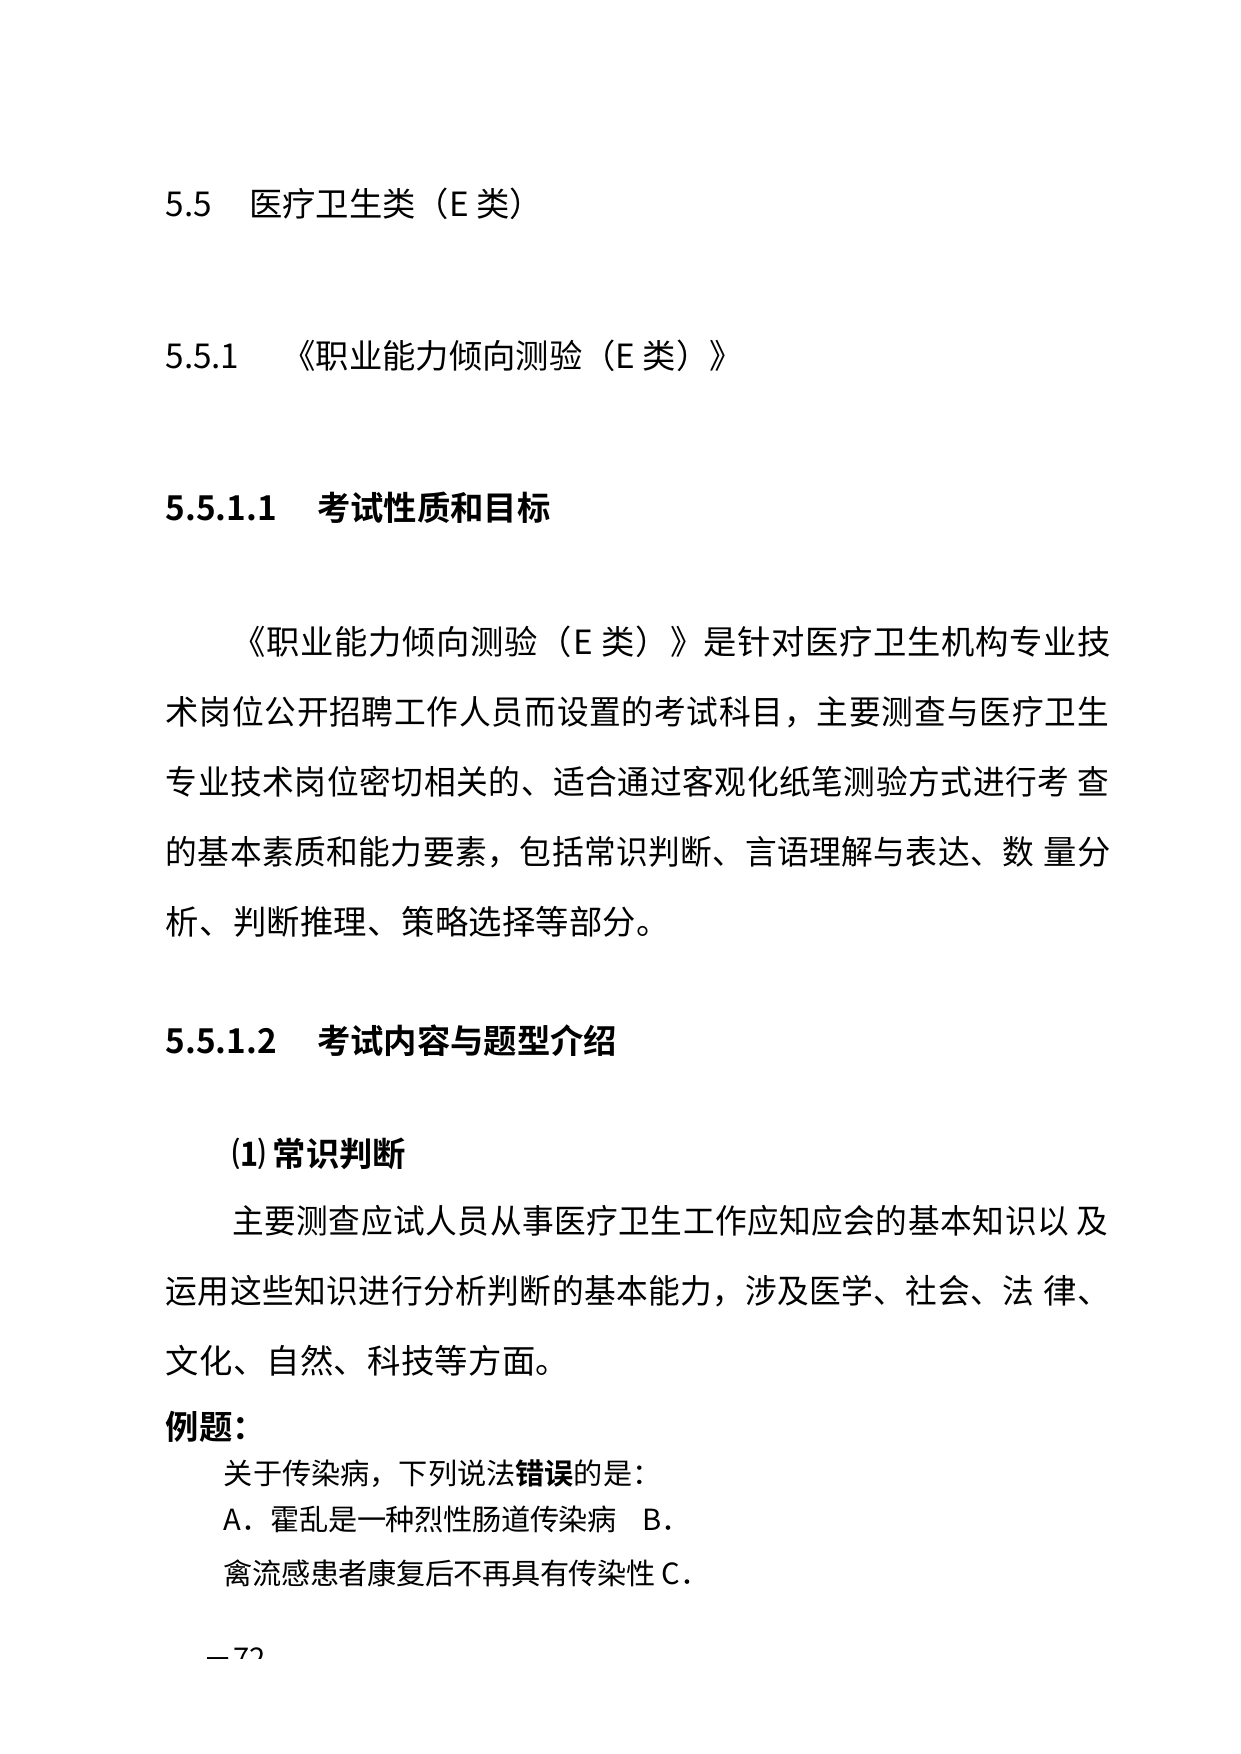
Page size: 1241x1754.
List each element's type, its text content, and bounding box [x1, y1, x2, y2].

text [224, 1496, 705, 1593]
list 考试内容与题型介绍 [165, 1014, 1155, 1063]
subtitle 医疗卫生类（E 类） [165, 178, 1155, 226]
subtitle 《职业能力倾向测验（E 类）》 [166, 330, 1155, 378]
list 考试性质和目标 [165, 482, 1155, 530]
text 关于传染病，下列说法错误的是： [224, 1450, 1155, 1492]
text 《职业能力倾向测验（E 类）》是针对医疗卫生机构专业技术岗位公开招聘工作人员而设置的考试科目，主要测查与医疗卫生 专业技术岗位密切相关的、适合通过客观化纸笔测验方式进行考 查的基本素质和能力要素，包括常识判断、言语理解与表达、数 量分析、判断推理、策略选择等部分。 [166, 616, 1111, 944]
text ⑴常识判断 [232, 1128, 1155, 1176]
text 例题： [166, 1405, 1155, 1448]
text 主要测查应试人员从事医疗卫生工作应知应会的基本知识以 及运用这些知识进行分析判断的基本能力，涉及医学、社会、法 律、文化、自然、科技等方面。 [166, 1195, 1111, 1383]
